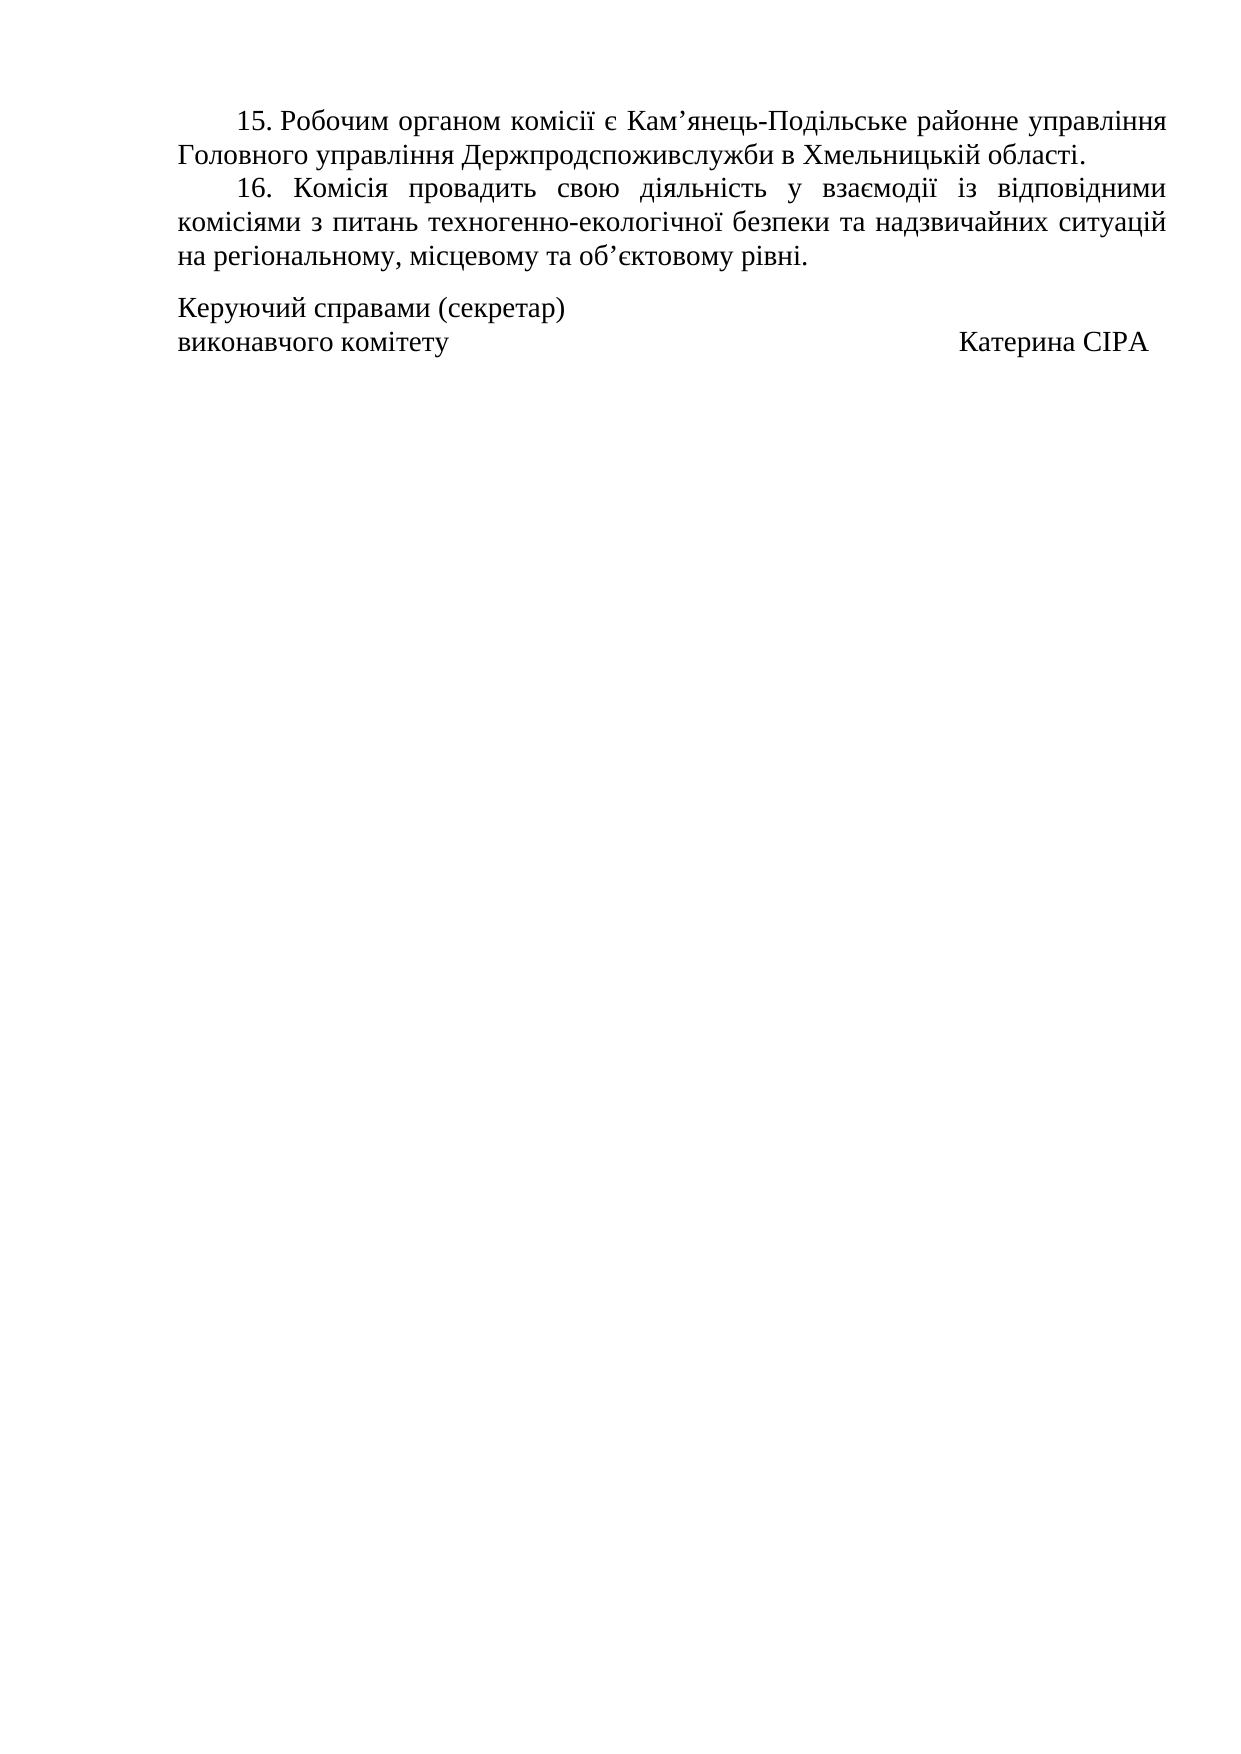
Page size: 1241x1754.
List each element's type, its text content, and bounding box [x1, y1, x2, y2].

text Керуючий справами (секретар) [177, 290, 1167, 324]
text 16. Комісія провадить свою діяльність у взаємодії із відповідними комісіями з питань техногенно-екологічної безпеки та надзвичайних ситуацій на регіональному, місцевому та об’єктовому рівні. [177, 171, 1167, 271]
text виконавчого комітету Катерина СІРА [177, 324, 1167, 357]
text 15. Робочим органом комісії є Кам’янець-Подільське районне управління Головного управління Держпродспоживслужби в Хмельницькій області. [177, 103, 1167, 171]
